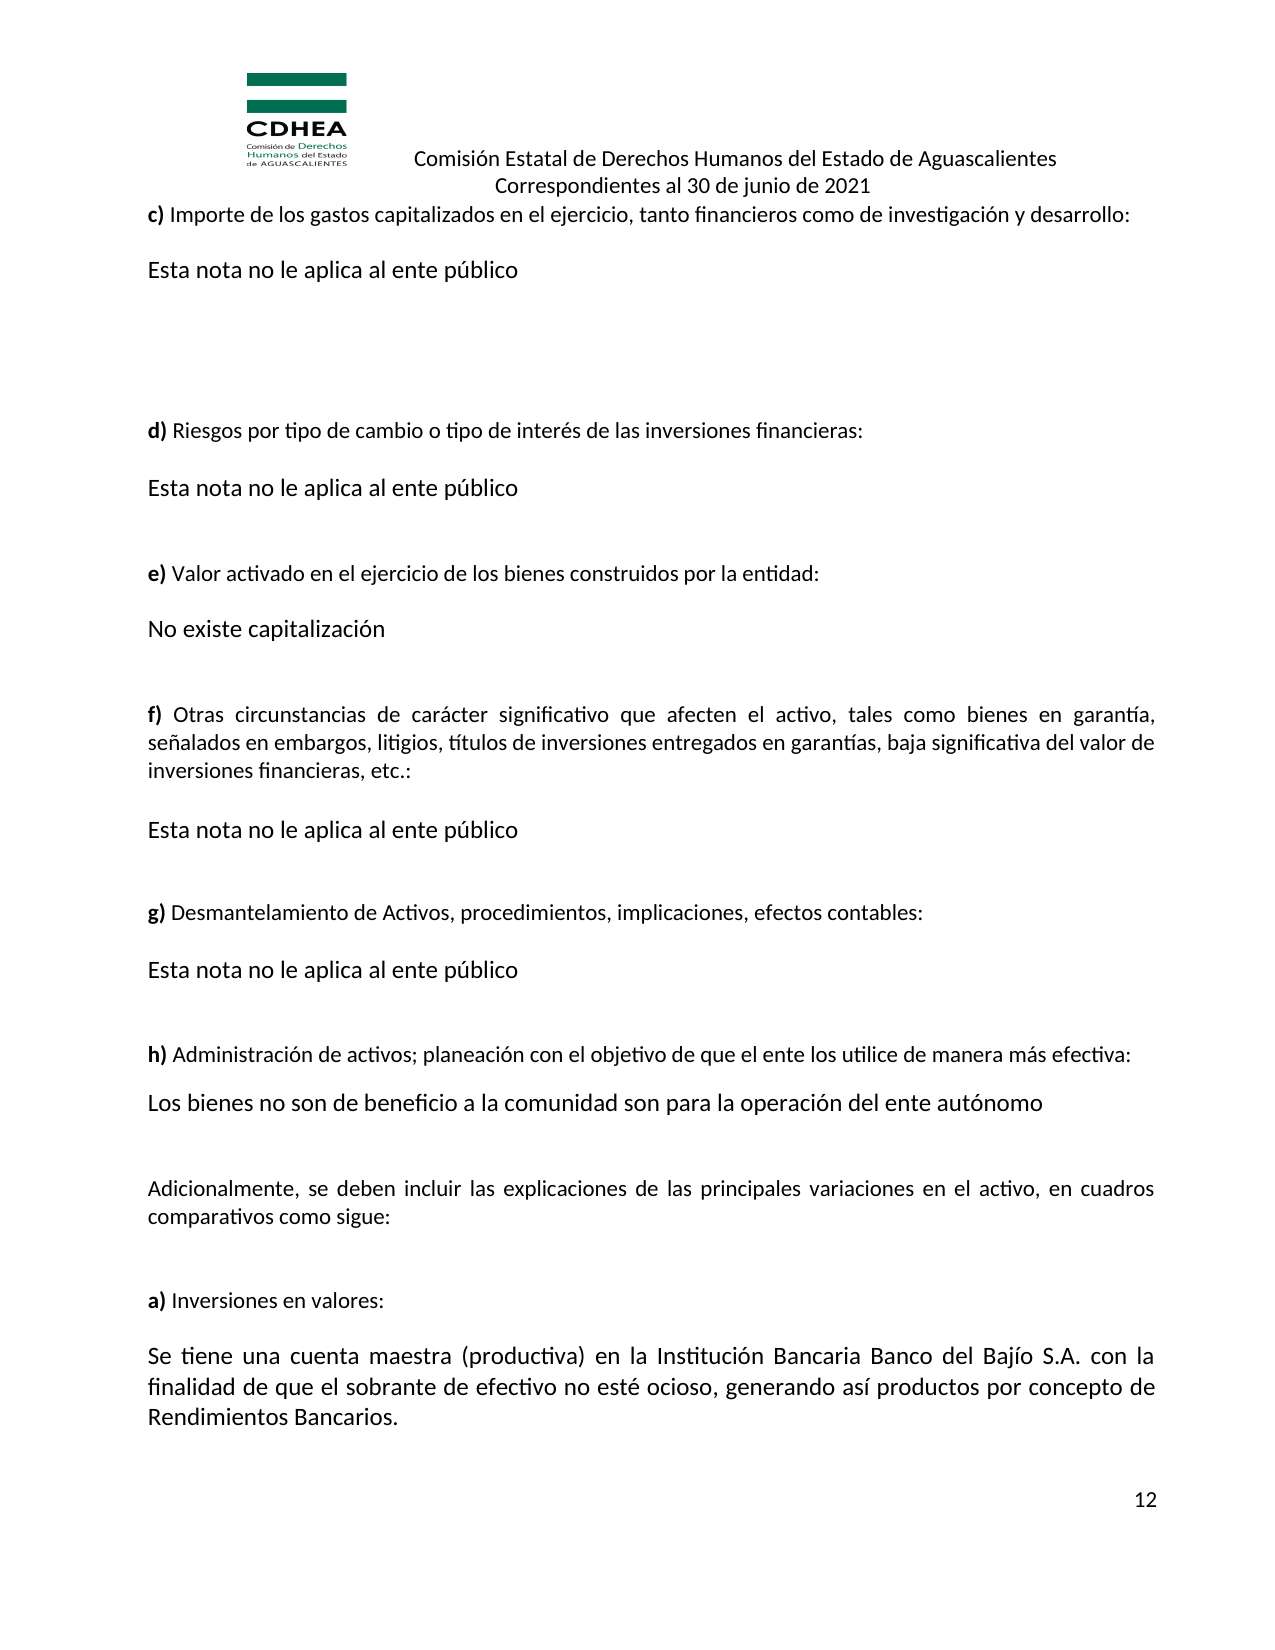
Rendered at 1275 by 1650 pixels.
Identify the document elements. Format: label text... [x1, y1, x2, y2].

text Adicionalmente, se deben incluir las explicaciones de las principales variaciones en el activo, en cuadros comparativos como sigue: [148, 1174, 1157, 1230]
text e) Valor activado en el ejercicio de los bienes construidos por la entidad: [148, 559, 1157, 587]
text d) Riesgos por tipo de cambio o tipo de interés de las inversiones financieras: [148, 416, 1157, 444]
picture [246, 73, 347, 166]
text Los bienes no son de beneficio a la comunidad son para la operación del ente autónomo [148, 1087, 1157, 1118]
text Esta nota no le aplica al ente público [148, 472, 1157, 503]
text Esta nota no le aplica al ente público [148, 254, 1157, 284]
text No existe capitalización [148, 613, 1157, 644]
text a) Inversiones en valores: [148, 1286, 1157, 1314]
text h) Administración de activos; planeación con el objetivo de que el ente los utilice de manera más efectiva: [148, 1040, 1157, 1068]
text Esta nota no le aplica al ente público [148, 954, 1157, 984]
text f) Otras circunstancias de carácter significativo que afecten el activo, tales como bienes en garantía, señalados en embargos, litigios, títulos de inversiones entregados en garantías, baja significativa del valor de inversiones financieras, etc.: [148, 700, 1157, 784]
text Se tiene una cuenta maestra (productiva) en la Institución Bancaria Banco del Bajío S.A. con la finalidad de que el sobrante de efectivo no esté ocioso, generando así productos por concepto de Rendimientos Bancarios. [148, 1341, 1157, 1432]
text c) Importe de los gastos capitalizados en el ejercicio, tanto financieros como de investigación y desarrollo: [148, 200, 1157, 228]
text Esta nota no le aplica al ente público [148, 814, 1157, 845]
text g) Desmantelamiento de Activos, procedimientos, implicaciones, efectos contables: [148, 898, 1157, 926]
